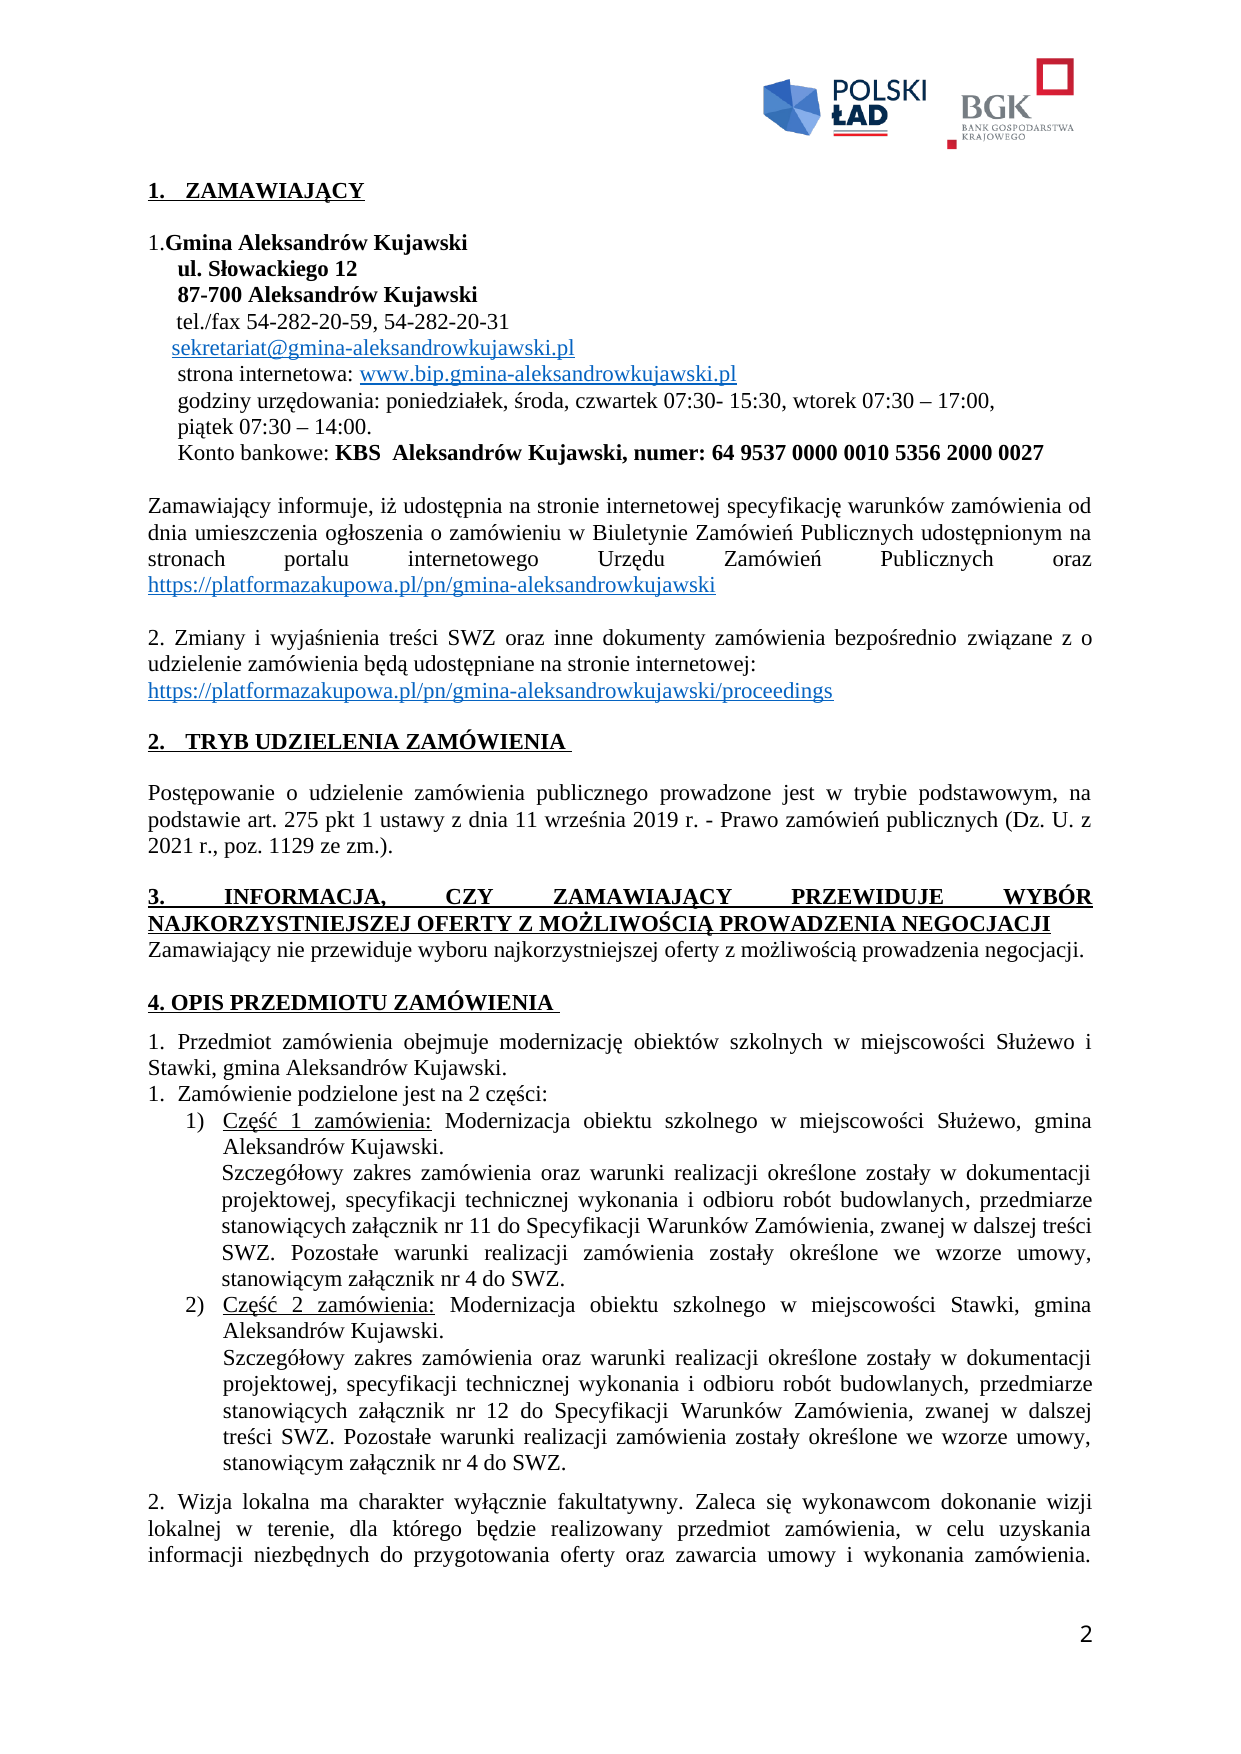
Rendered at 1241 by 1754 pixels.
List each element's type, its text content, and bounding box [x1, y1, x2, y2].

subtitle 4. OPIS PRZEDMIOTU ZAMÓWIENIA [148, 989, 1093, 1015]
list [148, 1488, 1093, 1567]
text piątek 07:30 – 14:00. [148, 413, 1093, 439]
text 2. Zmiany i wyjaśnienia treści SWZ oraz inne dokumenty zamówienia bezpośrednio związane z o udzielenie zamówienia będą udostępniane na stronie internetowej: [148, 624, 1093, 677]
list ZAMAWIAJĄCY [148, 177, 1093, 204]
text strona internetowa: www.bip.gmina-aleksandrowkujawski.pl [177, 360, 1093, 387]
text sekretariat@gmina-aleksandrowkujawski.pl [148, 334, 1093, 360]
list Zamówienie podzielone jest na 2 części: [148, 1080, 1093, 1107]
text Zamawiający nie przewiduje wyboru najkorzystniejszej oferty z możliwością prowadzenia negocjacji. [148, 936, 1093, 962]
text Szczegółowy zakres zamówienia oraz warunki realizacji określone zostały w dokumentacji projektowej, specyfikacji technicznej wykonania i odbioru robót budowlanych, przedmiarze stanowiących załącznik nr 11 do Specyfikacji Warunków Zamówienia, zwanej w dalszej treści SWZ. Pozostałe warunki realizacji zamówienia zostały określone we wzorze umowy, stanowiącym załącznik nr 4 do SWZ. [221, 1159, 1093, 1291]
text Postępowanie o udzielenie zamówienia publicznego prowadzone jest w trybie podstawowym, na podstawie art. 275 pkt 1 ustawy z dnia 11 września 2019 r. - Prawo zamówień publicznych (Dz. U. z 2021 r., poz. 1129 ze zm.). [148, 779, 1093, 858]
text godziny urzędowania: poniedziałek, środa, czwartek 07:30- 15:30, wtorek 07:30 – 17:00, [148, 387, 1093, 413]
text https://platformazakupowa.pl/pn/gmina-aleksandrowkujawski/proceedings [148, 677, 1093, 703]
list Część 2 zamówienia: Modernizacja obiektu szkolnego w miejscowości Stawki, gmina Aleksandrów Kujawski. [185, 1291, 1093, 1344]
text 87-700 Aleksandrów Kujawski [177, 281, 1093, 308]
text Konto bankowe: KBS Aleksandrów Kujawski, numer: 64 9537 0000 0010 5356 2000 0027 [148, 439, 1093, 466]
text 1.Gmina Aleksandrów Kujawski [148, 229, 1093, 255]
list TRYB UDZIELENIA ZAMÓWIENIA [148, 728, 1093, 754]
list Przedmiot zamówienia obejmuje modernizację obiektów szkolnych w miejscowości Służewo i Stawki, gmina Aleksandrów Kujawski. [148, 1028, 1093, 1080]
text Zamawiający informuje, iż udostępnia na stronie internetowej specyfikację warunków zamówienia od dnia umieszczenia ogłoszenia o zamówieniu w Biuletynie Zamówień Publicznych udostępnionym na stronach portalu internetowego Urzędu Zamówień Publicznych oraz https://platformazakupowa.pl/pn/gmina-aleksandrowkujawski [148, 492, 1093, 598]
text Szczegółowy zakres zamówienia oraz warunki realizacji określone zostały w dokumentacji projektowej, specyfikacji technicznej wykonania i odbioru robót budowlanych, przedmiarze stanowiących załącznik nr 12 do Specyfikacji Warunków Zamówienia, zwanej w dalszej treści SWZ. Pozostałe warunki realizacji zamówienia zostały określone we wzorze umowy, stanowiącym załącznik nr 4 do SWZ. [223, 1344, 1093, 1476]
text tel./fax 54-282-20-59, 54-282-20-31 [148, 308, 1093, 334]
list Część 1 zamówienia: Modernizacja obiektu szkolnego w miejscowości Służewo, gmina Aleksandrów Kujawski. [185, 1107, 1093, 1159]
text ul. Słowackiego 12 [177, 255, 1093, 281]
text 3. INFORMACJA, CZY ZAMAWIAJĄCY PRZEWIDUJE WYBÓR NAJKORZYSTNIEJSZEJ OFERTY Z MOŻLIWOŚCIĄ PROWADZENIA NEGOCJACJI [148, 908, 1093, 936]
text 3. INFORMACJA, CZY ZAMAWIAJĄCY PRZEWIDUJE WYBÓR NAJKORZYSTNIEJSZEJ OFERTY Z MOŻLIWOŚCIĄ PROWADZENIA NEGOCJACJI [148, 883, 1093, 906]
